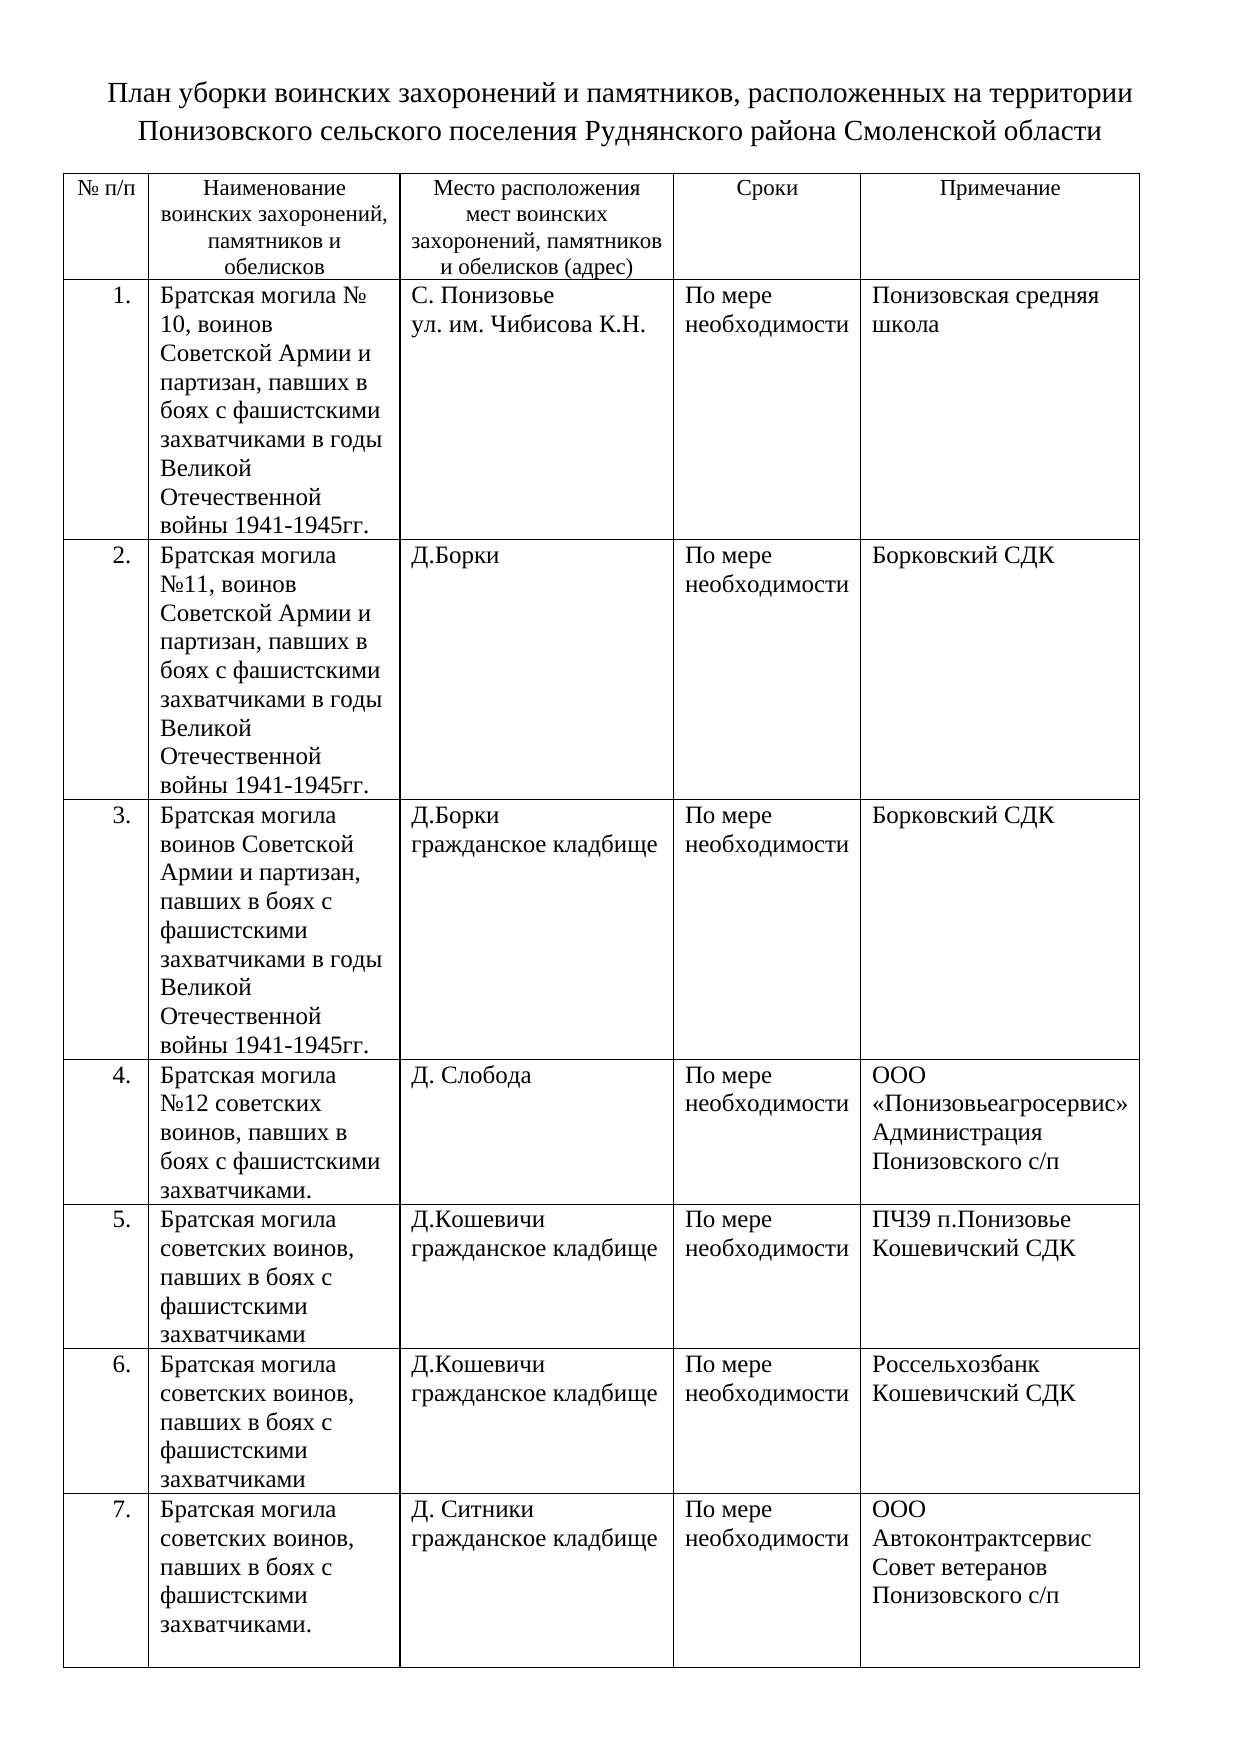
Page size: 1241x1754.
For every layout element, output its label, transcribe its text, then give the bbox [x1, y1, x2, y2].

table_cell Братская могила № 10, воинов Советской Армии и партизан, павших в боях с фашистскими захватчиками в годы Великой Отечественной войны 1941-1945гг. [149, 280, 399, 539]
table_cell [64, 800, 148, 1059]
table_cell [64, 540, 148, 799]
table_cell [64, 1349, 148, 1493]
table_cell По мере необходимости [674, 1060, 860, 1203]
table_cell Борковский СДК [861, 800, 1139, 1059]
table_cell По мере необходимости [674, 540, 860, 799]
table_cell Братская могила советских воинов, павших в боях с фашистскими захватчиками [149, 1205, 399, 1348]
table_cell Братская могила воинов Советской Армии и партизан, павших в боях с фашистскими захватчиками в годы Великой Отечественной войны 1941-1945гг. [149, 800, 399, 1059]
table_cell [861, 1494, 1139, 1667]
table_cell Понизовская средняя школа [861, 280, 1139, 539]
table_cell [64, 1494, 148, 1667]
table_header Наименование воинских захоронений, памятников и обелисков [149, 174, 399, 279]
table_cell Д. Ситники гражданское кладбище [401, 1494, 673, 1667]
table_cell Братская могила №11, воинов Советской Армии и партизан, павших в боях с фашистскими захватчиками в годы Великой Отечественной войны 1941-1945гг. [149, 540, 399, 799]
table_header № п/п [64, 174, 148, 279]
table_cell Д.Борки [401, 540, 673, 799]
table_cell Д.Борки гражданское кладбище [401, 800, 673, 1059]
table_header Сроки [674, 174, 860, 279]
table_cell Братская могила №12 советских воинов, павших в боях с фашистскими захватчиками. [149, 1060, 399, 1203]
table_cell По мере необходимости [674, 1349, 860, 1493]
table_cell Д.Кошевичи гражданское кладбище [401, 1349, 673, 1493]
table_cell По мере необходимости [674, 1205, 860, 1348]
table_cell [64, 1060, 148, 1203]
table_cell ООО «Понизовьеагросервис» Администрация Понизовского с/п [861, 1060, 1139, 1203]
table_cell С. Понизовье ул. им. Чибисова К.Н. [401, 280, 673, 539]
table_header Место расположения мест воинских захоронений, памятников и обелисков (адрес) [401, 174, 673, 279]
table_cell ПЧ39 п.Понизовье Кошевичский СДК [861, 1205, 1139, 1348]
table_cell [674, 1494, 860, 1667]
table_cell По мере необходимости [674, 280, 860, 539]
table_cell [64, 1205, 148, 1348]
table_cell [64, 280, 148, 539]
table_cell Д. Слобода [401, 1060, 673, 1203]
table_cell Братская могила советских воинов, павших в боях с фашистскими захватчиками [149, 1349, 399, 1493]
table_cell По мере необходимости [674, 800, 860, 1059]
table_cell Россельхозбанк Кошевичский СДК [861, 1349, 1139, 1493]
table_cell Д.Кошевичи гражданское кладбище [401, 1205, 673, 1348]
table_header Примечание [861, 174, 1139, 279]
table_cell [149, 1494, 399, 1667]
table_cell Борковский СДК [861, 540, 1139, 799]
text План уборки воинских захоронений и памятников, расположенных на территории Понизовского сельского поселения Руднянского района Смоленской области [75, 75, 1165, 147]
